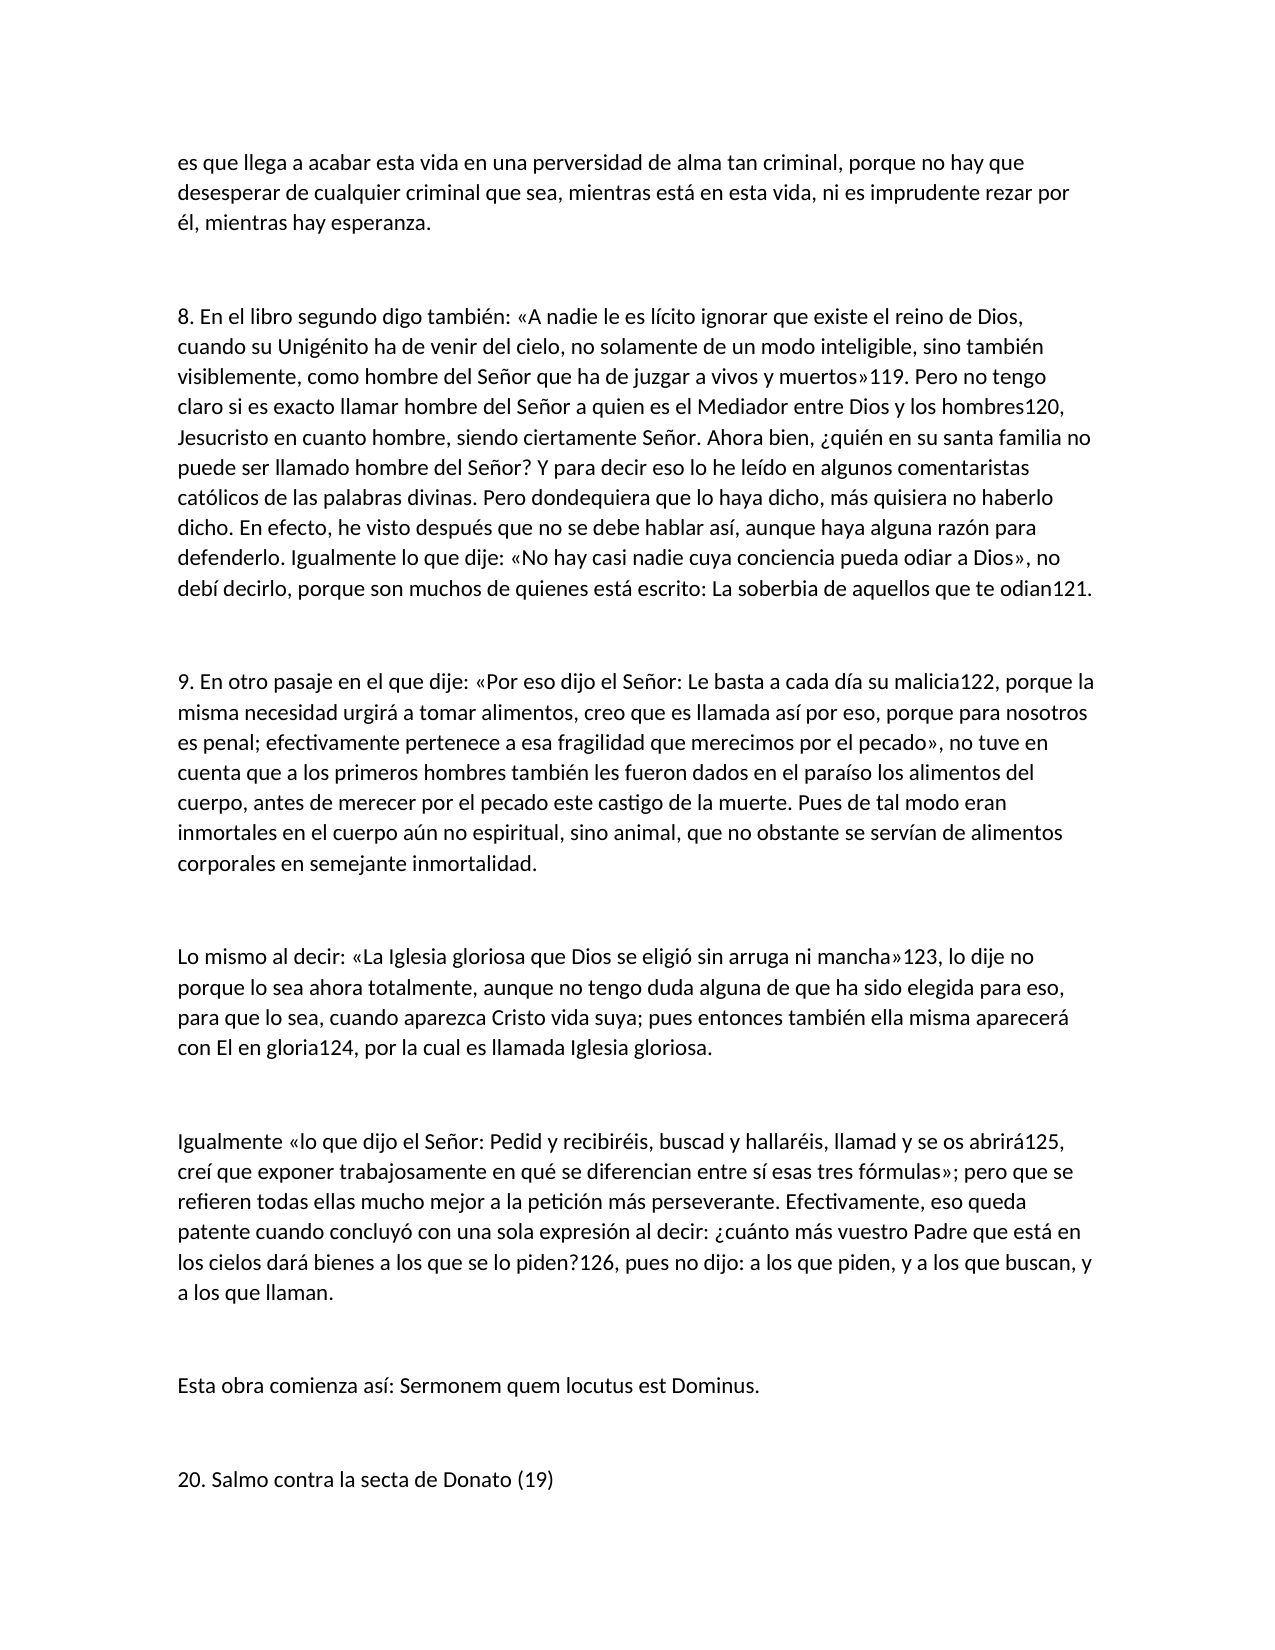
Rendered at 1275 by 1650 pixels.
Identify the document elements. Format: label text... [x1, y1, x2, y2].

text 8. En el libro segundo digo también: «A nadie le es lícito ignorar que existe el reino de Dios, cuando su Unigénito ha de venir del cielo, no solamente de un modo inteligible, sino también visiblemente, como hombre del Señor que ha de juzgar a vivos y muertos»119. Pero no tengo claro si es exacto llamar hombre del Señor a quien es el Mediador entre Dios y los hombres120, Jesucristo en cuanto hombre, siendo ciertamente Señor. Ahora bien, ¿quién en su santa familia no puede ser llamado hombre del Señor? Y para decir eso lo he leído en algunos comentaristas católicos de las palabras divinas. Pero dondequiera que lo haya dicho, más quisiera no haberlo dicho. En efecto, he visto después que no se debe hablar así, aunque haya alguna razón para defenderlo. Igualmente lo que dije: «No hay casi nadie cuya conciencia pueda odiar a Dios», no debí decirlo, porque son muchos de quienes está escrito: La soberbia de aquellos que te odian121. [177, 302, 1098, 602]
text Esta obra comienza así: Sermonem quem locutus est Dominus. [177, 1372, 1098, 1399]
text Lo mismo al decir: «La Iglesia gloriosa que Dios se eligió sin arruga ni mancha»123, lo dije no porque lo sea ahora totalmente, aunque no tengo duda alguna de que ha sido elegida para eso, para que lo sea, cuando aparezca Cristo vida suya; pues entonces también ella misma aparecerá con El en gloria124, por la cual es llamada Iglesia gloriosa. [177, 942, 1098, 1061]
text Igualmente «lo que dijo el Señor: Pedid y recibiréis, buscad y hallaréis, llamad y se os abrirá125, creí que exponer trabajosamente en qué se diferencian entre sí esas tres fórmulas»; pero que se refieren todas ellas mucho mejor a la petición más perseverante. Efectivamente, eso queda patente cuando concluyó con una sola expresión al decir: ¿cuánto más vuestro Padre que está en los cielos dará bienes a los que se lo piden?126, pues no dijo: a los que piden, y a los que buscan, y a los que llaman. [177, 1127, 1098, 1306]
text 9. En otro pasaje en el que dije: «Por eso dijo el Señor: Le basta a cada día su malicia122, porque la misma necesidad urgirá a tomar alimentos, creo que es llamada así por eso, porque para nosotros es penal; efectivamente pertenece a esa fragilidad que merecimos por el pecado», no tuve en cuenta que a los primeros hombres también les fueron dados en el paraíso los alimentos del cuerpo, antes de merecer por el pecado este castigo de la muerte. Pues de tal modo eran inmortales en el cuerpo aún no espiritual, sino animal, que no obstante se servían de alimentos corporales en semejante inmortalidad. [177, 667, 1098, 877]
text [177, 148, 1098, 236]
text 20. Salmo contra la secta de Donato (19) [177, 1465, 1098, 1493]
